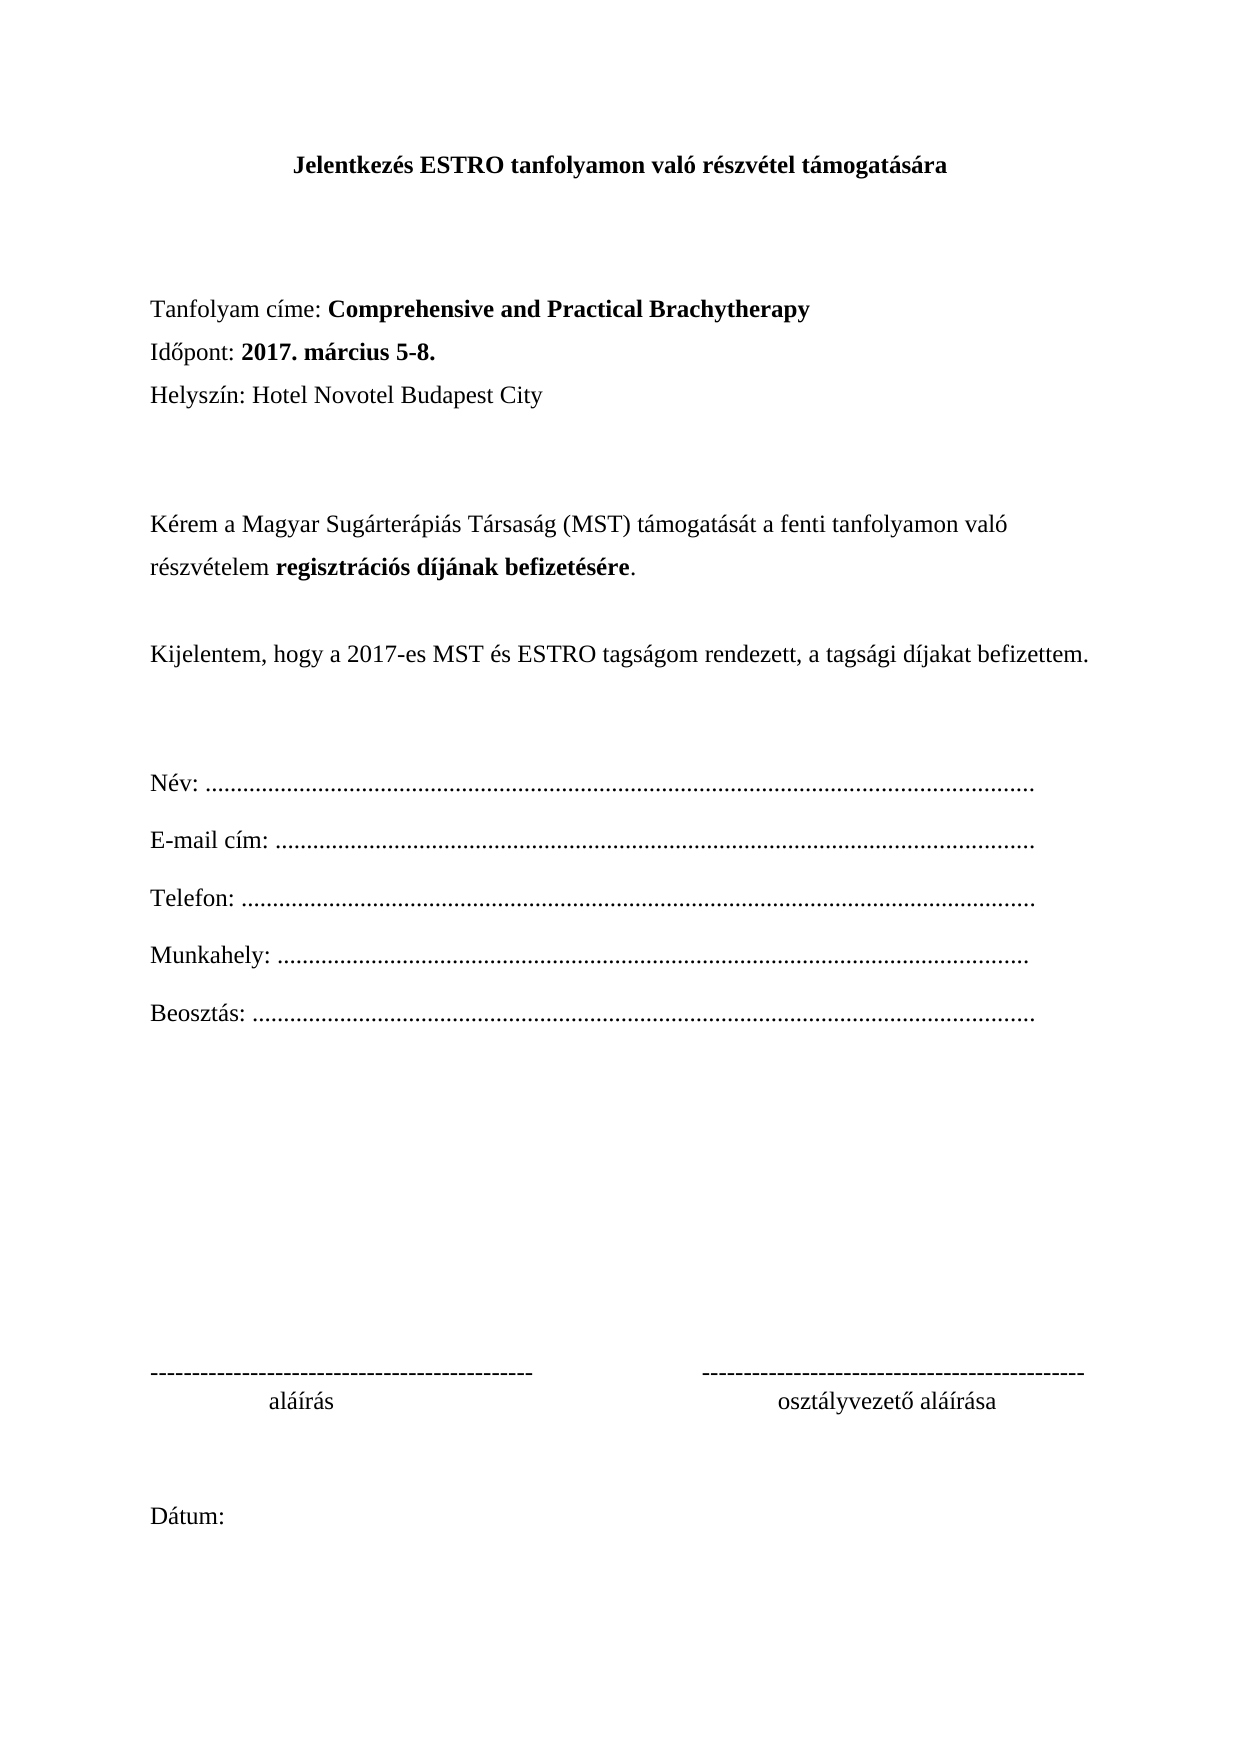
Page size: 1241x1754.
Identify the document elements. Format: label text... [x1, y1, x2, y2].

text Kijelentem, hogy a 2017-es MST és ESTRO tagságom rendezett, a tagsági díjakat befizettem. [150, 639, 1090, 667]
text Tanfolyam címe: Comprehensive and Practical Brachytherapy [150, 294, 1090, 322]
text Jelentkezés ESTRO tanfolyamon való részvétel támogatására [150, 150, 1090, 179]
text Helyszín: Hotel Novotel Budapest City [150, 380, 1090, 409]
text Munkahely: [150, 941, 1090, 969]
text Név: [150, 768, 1090, 797]
text E-mail cím: [150, 826, 1090, 854]
text aláírás osztályvezető aláírása [150, 1386, 1090, 1415]
text Beosztás: [150, 998, 1090, 1027]
text Dátum: [150, 1501, 1090, 1530]
text Időpont: 2017. március 5-8. [150, 337, 1090, 366]
text Kérem a Magyar Sugárterápiás Társaság (MST) támogatását a fenti tanfolyamon való részvételem regisztrációs díjának befizetésére. [150, 509, 1090, 581]
text ---------------------------------------------- ---------------------------------------------- [150, 1357, 1090, 1386]
text Telefon: [150, 883, 1090, 912]
